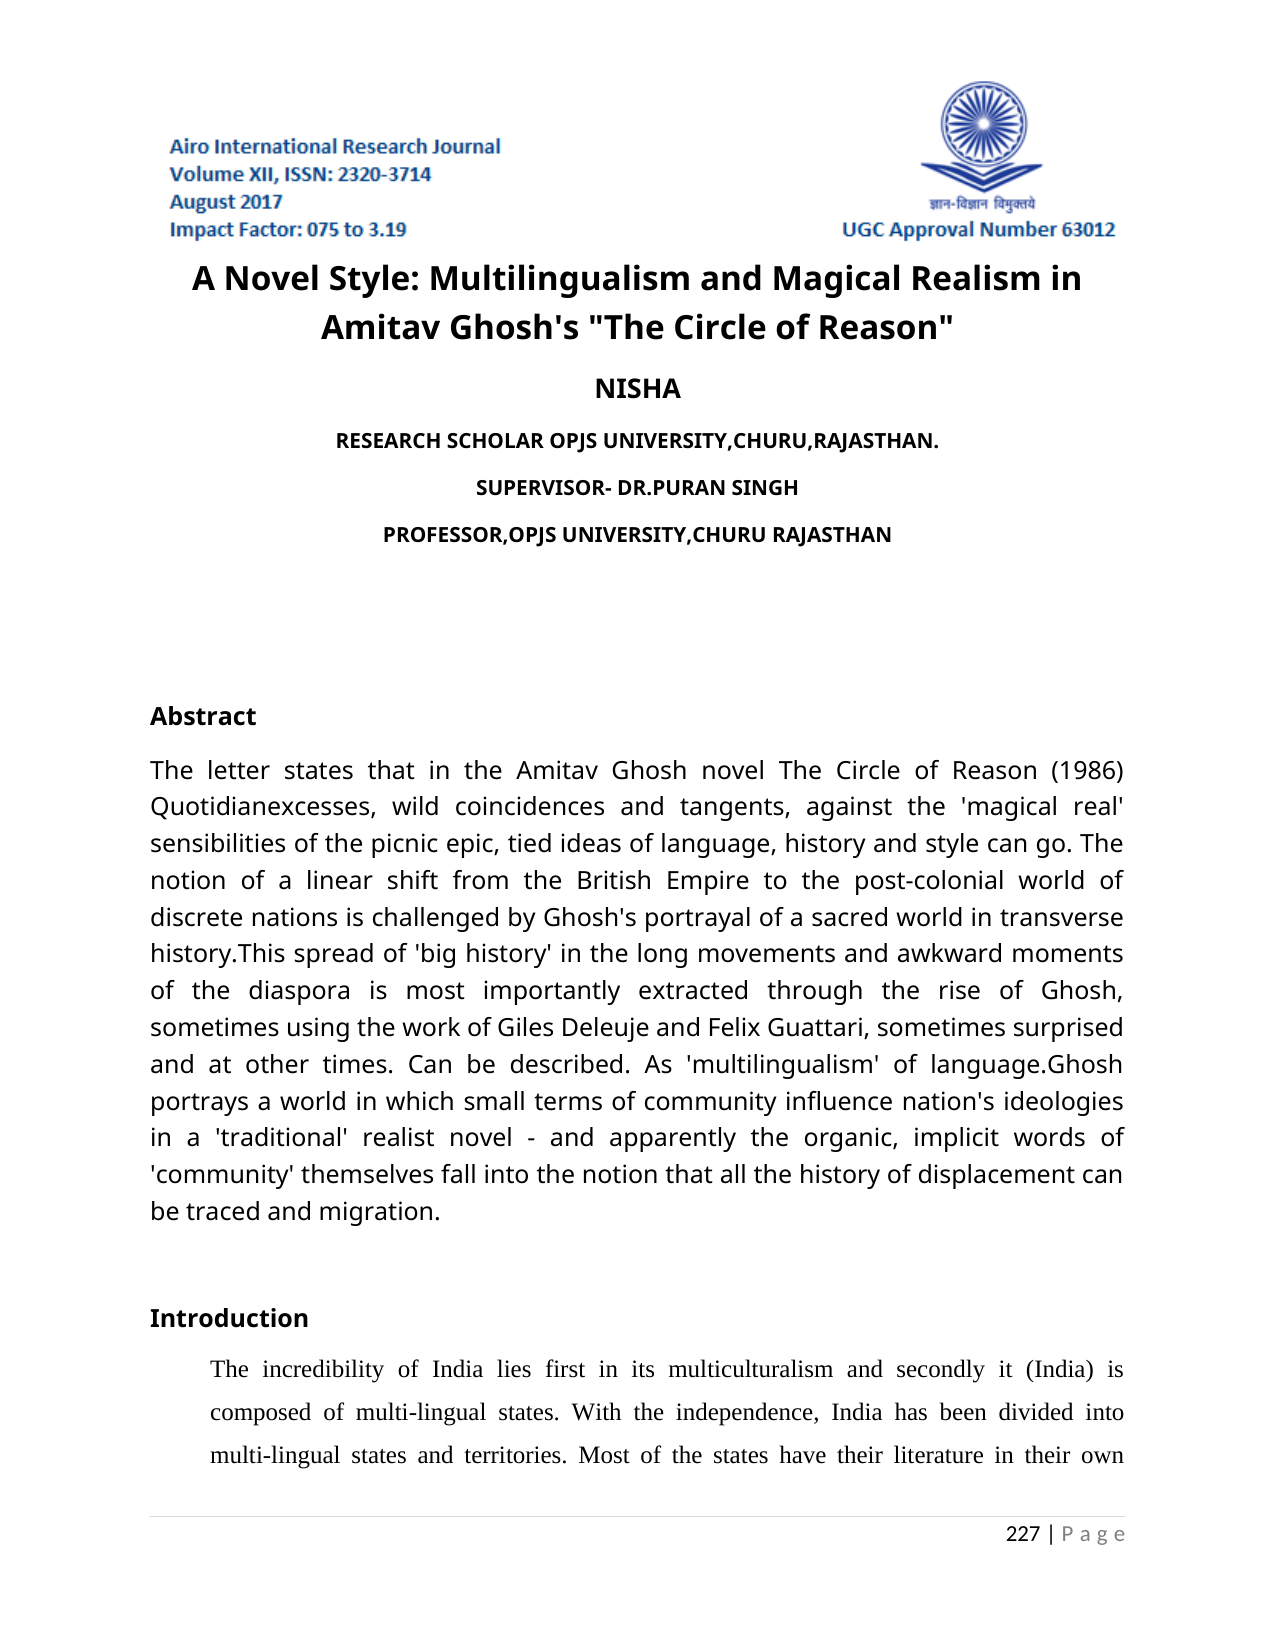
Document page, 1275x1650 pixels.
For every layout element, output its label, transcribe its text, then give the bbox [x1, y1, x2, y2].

text SUPERVISOR- DR.PURAN SINGH [150, 473, 1125, 501]
text PROFESSOR,OPJS UNIVERSITY,CHURU RAJASTHAN [150, 520, 1125, 549]
text NISHA [150, 369, 1125, 406]
picture [150, 75, 1125, 255]
text Abstract [150, 699, 1125, 733]
text RESEARCH SCHOLAR OPJS UNIVERSITY,CHURU,RAJASTHAN. [150, 426, 1125, 454]
text The letter states that in the Amitav Ghosh novel The Circle of Reason (1986) Quotidianexcesses, wild coincidences and tangents, against the 'magical real' sensibilities of the picnic epic, tied ideas of language, history and style can go. The notion of a linear shift from the British Empire to the post-colonial world of discrete nations is challenged by Ghosh's portrayal of a sacred world in transverse history.This spread of 'big history' in the long movements and awkward moments of the diaspora is most importantly extracted through the rise of Ghosh, sometimes using the work of Giles Deleuje and Felix Guattari, sometimes surprised and at other times. Can be described. As 'multilingualism' of language.Ghosh portrays a world in which small terms of community influence nation's ideologies in a 'traditional' realist novel - and apparently the organic, implicit words of 'community' themselves fall into the notion that all the history of displacement can be traced and migration. [150, 752, 1125, 1228]
text A Novel Style: Multilingualism and Magical Realism in Amitav Ghosh's "The Circle of Reason" [150, 255, 1125, 349]
text Introduction [150, 1300, 1125, 1334]
